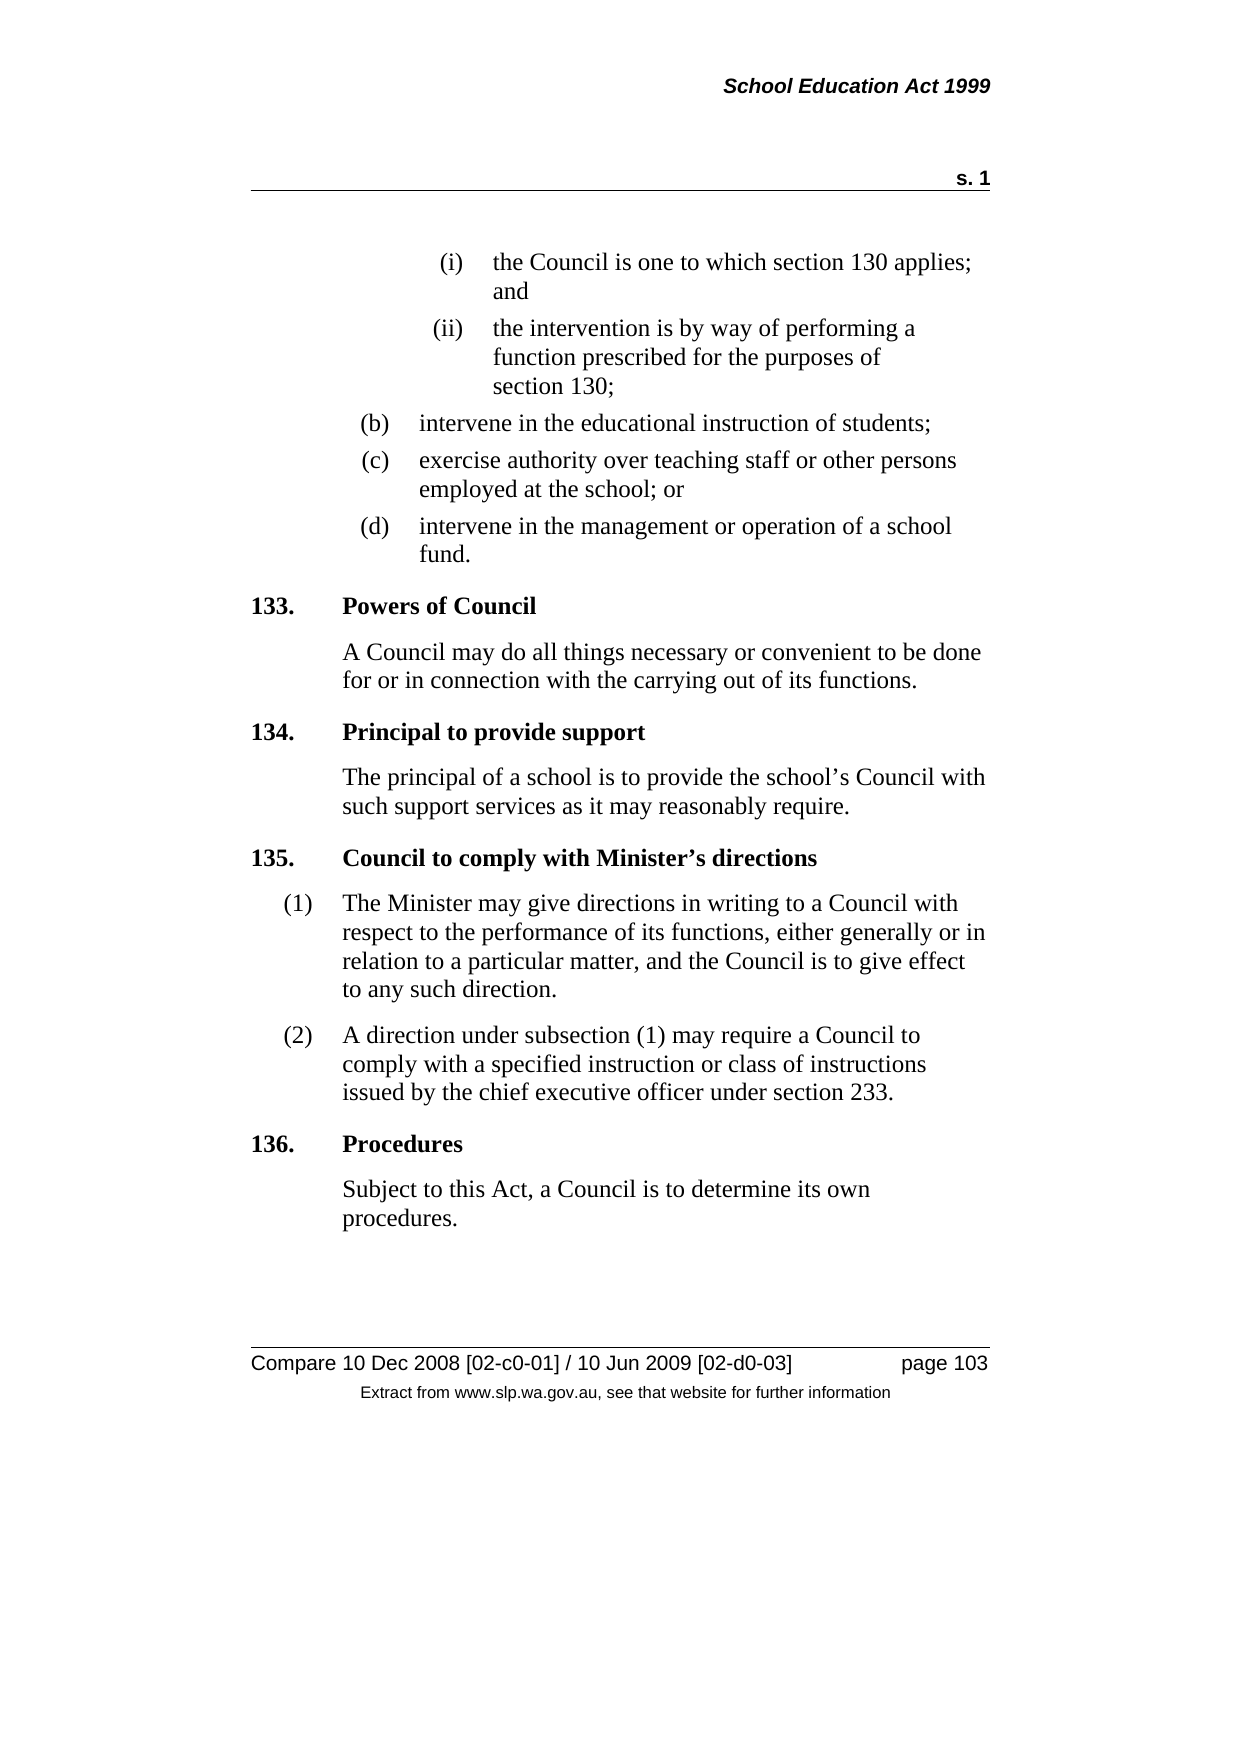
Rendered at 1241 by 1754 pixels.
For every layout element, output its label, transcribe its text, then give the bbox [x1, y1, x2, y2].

text (c) exercise authority over teaching staff or other persons employed at the school; or [251, 445, 990, 502]
text The principal of a school is to provide the school’s Council with such support services as it may reasonably require. [251, 762, 990, 820]
text (d) intervene in the management or operation of a school fund. [251, 511, 990, 568]
subtitle 134. Principal to provide support [251, 717, 990, 746]
text (1) The Minister may give directions in writing to a Council with respect to the performance of its functions, either generally or in relation to a particular matter, and the Council is to give effect to any such direction. [251, 888, 990, 1003]
subtitle 136. Procedures [251, 1129, 990, 1158]
text (2) A direction under subsection (1) may require a Council to comply with a specified instruction or class of instructions issued by the chief executive officer under section 233. [251, 1020, 990, 1106]
text A Council may do all things necessary or convenient to be done for or in connection with the carrying out of its functions. [251, 637, 990, 694]
text (i) the Council is one to which section 130 applies; and [251, 247, 990, 305]
text Subject to this Act, a Council is to determine its own procedures. [251, 1174, 990, 1232]
subtitle 133. Powers of Council [251, 591, 990, 620]
text (b) intervene in the educational instruction of students; [251, 408, 990, 437]
text (ii) the intervention is by way of performing a function prescribed for the purposes of section 130; [251, 313, 990, 399]
subtitle 135. Council to comply with Minister’s directions [251, 843, 990, 872]
